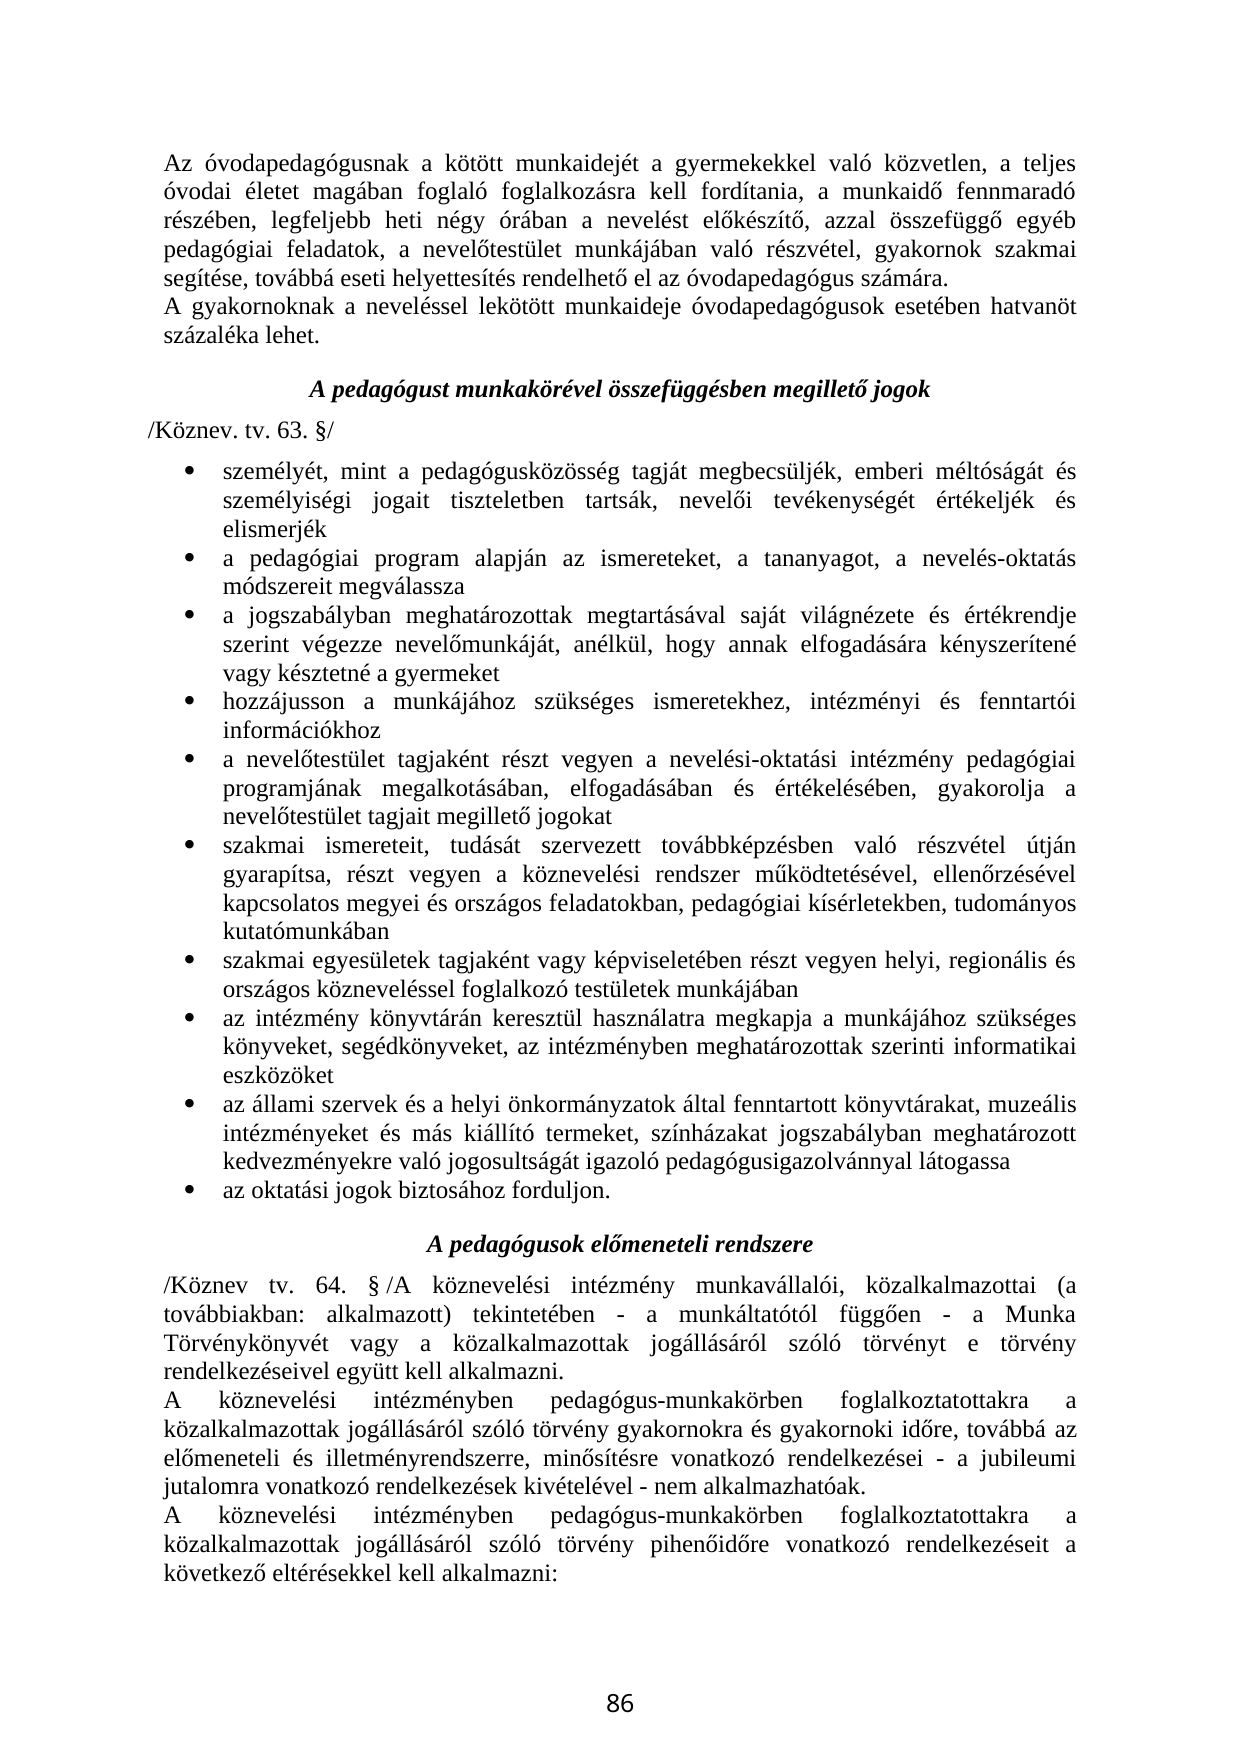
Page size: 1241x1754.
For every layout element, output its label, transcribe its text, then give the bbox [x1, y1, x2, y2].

text A köznevelési intézményben pedagógus-munkakörben foglalkoztatottakra a közalkalmazottak jogállásáról szóló törvény gyakornokra és gyakornoki időre, továbbá az előmeneteli és illetményrendszerre, minősítésre vonatkozó rendelkezései - a jubileumi jutalomra vonatkozó rendelkezések kivételével - nem alkalmazhatóak. [163, 1385, 1077, 1500]
list szakmai egyesületek tagjaként vagy képviseletében részt vegyen helyi, regionális és országos közneveléssel foglalkozó testületek munkájában [185, 945, 1077, 1003]
list az állami szervek és a helyi önkormányzatok által fenntartott könyvtárakat, muzeális intézményeket és más kiállító termeket, színházakat jogszabályban meghatározott kedvezményekre való jogosultságát igazoló pedagógusigazolvánnyal látogassa [185, 1089, 1077, 1175]
list személyét, mint a pedagógusközösség tagját megbecsüljék, emberi méltóságát és személyiségi jogait tiszteletben tartsák, nevelői tevékenységét értékeljék és elismerjék [185, 456, 1077, 543]
subtitle A pedagógusok előmeneteli rendszere [148, 1229, 1093, 1258]
text A gyakornoknak a neveléssel lekötött munkaideje óvodapedagógusok esetében hatvanöt százaléka lehet. [163, 291, 1077, 349]
text Az óvodapedagógusnak a kötött munkaidejét a gyermekekkel való közvetlen, a teljes óvodai életet magában foglaló foglalkozásra kell fordítania, a munkaidő fennmaradó részében, legfeljebb heti négy órában a nevelést előkészítő, azzal összefüggő egyéb pedagógiai feladatok, a nevelőtestület munkájában való részvétel, gyakornok szakmai segítése, továbbá eseti helyettesítés rendelhető el az óvodapedagógus számára. [163, 148, 1077, 291]
list szakmai ismereteit, tudását szervezett továbbképzésben való részvétel útján gyarapítsa, részt vegyen a köznevelési rendszer működtetésével, ellenőrzésével kapcsolatos megyei és országos feladatokban, pedagógiai kísérletekben, tudományos kutatómunkában [185, 830, 1077, 945]
list a nevelőtestület tagjaként részt vegyen a nevelési-oktatási intézmény pedagógiai programjának megalkotásában, elfogadásában és értékelésében, gyakorolja a nevelőtestület tagjait megillető jogokat [185, 744, 1077, 830]
text /Köznev. tv. 63. §/ [148, 415, 1077, 444]
list hozzájusson a munkájához szükséges ismeretekhez, intézményi és fenntartói információkhoz [185, 686, 1077, 744]
text A köznevelési intézményben pedagógus-munkakörben foglalkoztatottakra a közalkalmazottak jogállásáról szóló törvény pihenőidőre vonatkozó rendelkezéseit a következő eltérésekkel kell alkalmazni: [163, 1500, 1077, 1586]
text /Köznev tv. 64. § /A köznevelési intézmény munkavállalói, közalkalmazottai (a továbbiakban: alkalmazott) tekintetében - a munkáltatótól függően - a Munka Törvénykönyvét vagy a közalkalmazottak jogállásáról szóló törvényt e törvény rendelkezéseivel együtt kell alkalmazni. [163, 1270, 1077, 1385]
list a jogszabályban meghatározottak megtartásával saját világnézete és értékrendje szerint végezze nevelőmunkáját, anélkül, hogy annak elfogadására kényszerítené vagy késztetné a gyermeket [185, 600, 1077, 686]
list az intézmény könyvtárán keresztül használatra megkapja a munkájához szükséges könyveket, segédkönyveket, az intézményben meghatározottak szerinti informatikai eszközöket [185, 1003, 1077, 1089]
list a pedagógiai program alapján az ismereteket, a tananyagot, a nevelés-oktatás módszereit megválassza [185, 543, 1077, 600]
subtitle A pedagógust munkakörével összefüggésben megillető jogok [148, 374, 1093, 403]
list az oktatási jogok biztosához forduljon. [185, 1175, 1077, 1204]
